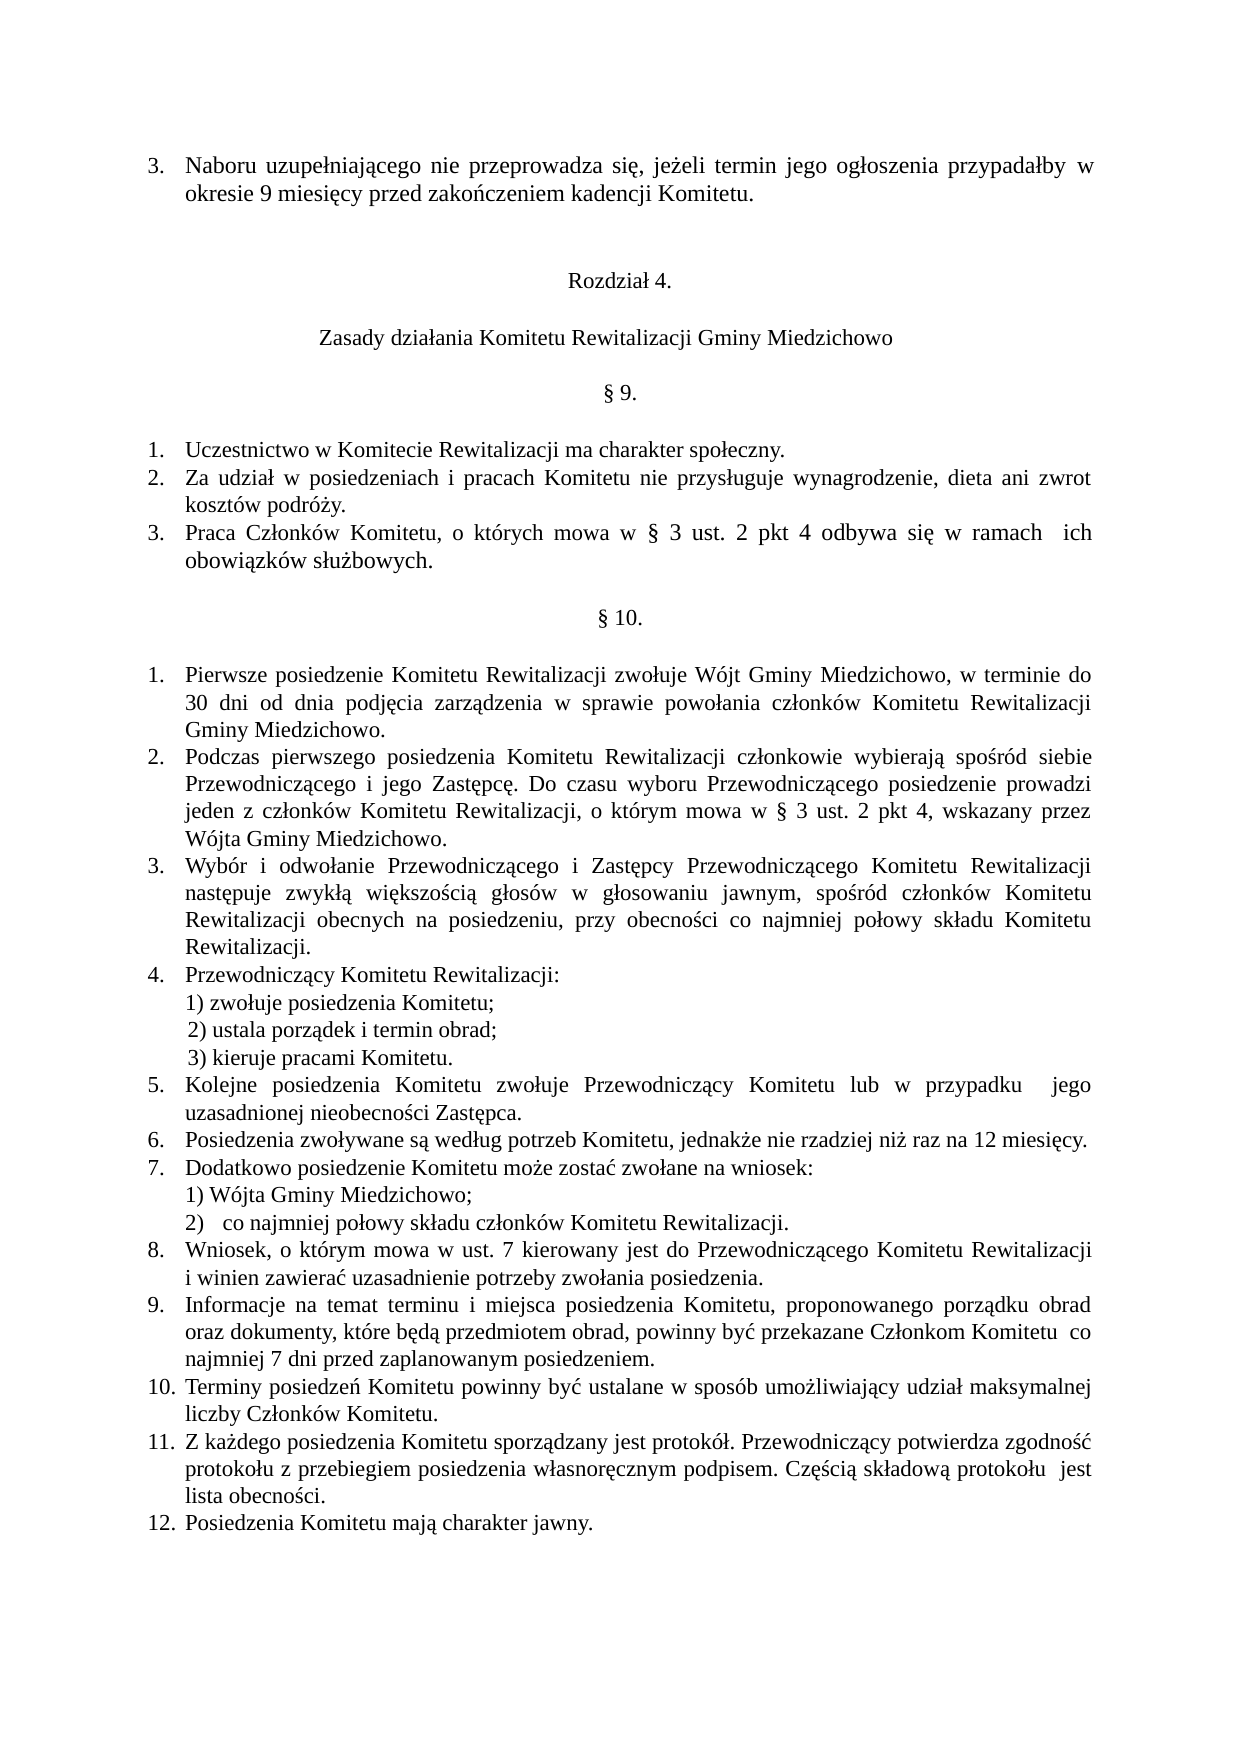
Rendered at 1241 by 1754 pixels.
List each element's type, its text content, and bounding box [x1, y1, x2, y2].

list Posiedzenia Komitetu mają charakter jawny. [147, 1509, 1093, 1536]
text 1) Wójta Gminy Miedzichowo; [185, 1181, 1093, 1208]
list co najmniej połowy składu członków Komitetu Rewitalizacji. [185, 1209, 1093, 1235]
list Z każdego posiedzenia Komitetu sporządzany jest protokół. Przewodniczący potwierdza zgodność protokołu z przebiegiem posiedzenia własnoręcznym podpisem. Częścią składową protokołu jest lista obecności. [147, 1428, 1093, 1508]
list Przewodniczący Komitetu Rewitalizacji: [147, 961, 1093, 987]
text Rozdział 4. [147, 267, 1092, 293]
list Wniosek, o którym mowa w ust. 7 kierowany jest do Przewodniczącego Komitetu Rewitalizacji i winien zawierać uzasadnienie potrzeby zwołania posiedzenia. [147, 1237, 1093, 1290]
list Podczas pierwszego posiedzenia Komitetu Rewitalizacji członkowie wybierają spośród siebie Przewodniczącego i jego Zastępcę. Do czasu wyboru Przewodniczącego posiedzenie prowadzi jeden z członków Komitetu Rewitalizacji, o którym mowa w § 3 ust. 2 pkt 4, wskazany przez Wójta Gminy Miedzichowo. [147, 743, 1093, 851]
list Praca Członków Komitetu, o których mowa w § 3 ust. 2 pkt 4 odbywa się w ramach ich obowiązków służbowych. [147, 519, 1093, 573]
text 2) ustala porządek i termin obrad; [147, 1016, 1093, 1043]
list Naboru uzupełniającego nie przeprowadza się, jeżeli termin jego ogłoszenia przypadałby w okresie 9 miesięcy przed zakończeniem kadencji Komitetu. [147, 151, 1094, 206]
text § 10. [147, 604, 1092, 630]
text 1) zwołuje posiedzenia Komitetu; [185, 989, 1093, 1015]
list Dodatkowo posiedzenie Komitetu może zostać zwołane na wniosek: [147, 1154, 1093, 1180]
list Informacje na temat terminu i miejsca posiedzenia Komitetu, proponowanego porządku obrad oraz dokumenty, które będą przedmiotem obrad, powinny być przekazane Członkom Komitetu co najmniej 7 dni przed zaplanowanym posiedzeniem. [147, 1291, 1093, 1372]
list Za udział w posiedzeniach i pracach Komitetu nie przysługuje wynagrodzenie, dieta ani zwrot kosztów podróży. [147, 464, 1093, 517]
text § 9. [147, 379, 1092, 406]
list Posiedzenia zwoływane są według potrzeb Komitetu, jednakże nie rzadziej niż raz na 12 miesięcy. [147, 1126, 1093, 1152]
text 3) kieruje pracami Komitetu. [147, 1044, 1093, 1070]
list Kolejne posiedzenia Komitetu zwołuje Przewodniczący Komitetu lub w przypadku jego uzasadnionej nieobecności Zastępca. [147, 1071, 1093, 1125]
list Pierwsze posiedzenie Komitetu Rewitalizacji zwołuje Wójt Gminy Miedzichowo, w terminie do 30 dni od dnia podjęcia zarządzenia w sprawie powołania członków Komitetu Rewitalizacji Gminy Miedzichowo. [147, 662, 1093, 742]
list Uczestnictwo w Komitecie Rewitalizacji ma charakter społeczny. [147, 436, 1093, 463]
text Zasady działania Komitetu Rewitalizacji Gminy Miedzichowo [319, 324, 1092, 350]
list Wybór i odwołanie Przewodniczącego i Zastępcy Przewodniczącego Komitetu Rewitalizacji następuje zwykłą większością głosów w głosowaniu jawnym, spośród członków Komitetu Rewitalizacji obecnych na posiedzeniu, przy obecności co najmniej połowy składu Komitetu Rewitalizacji. [147, 852, 1093, 960]
list Terminy posiedzeń Komitetu powinny być ustalane w sposób umożliwiający udział maksymalnej liczby Członków Komitetu. [147, 1373, 1093, 1426]
